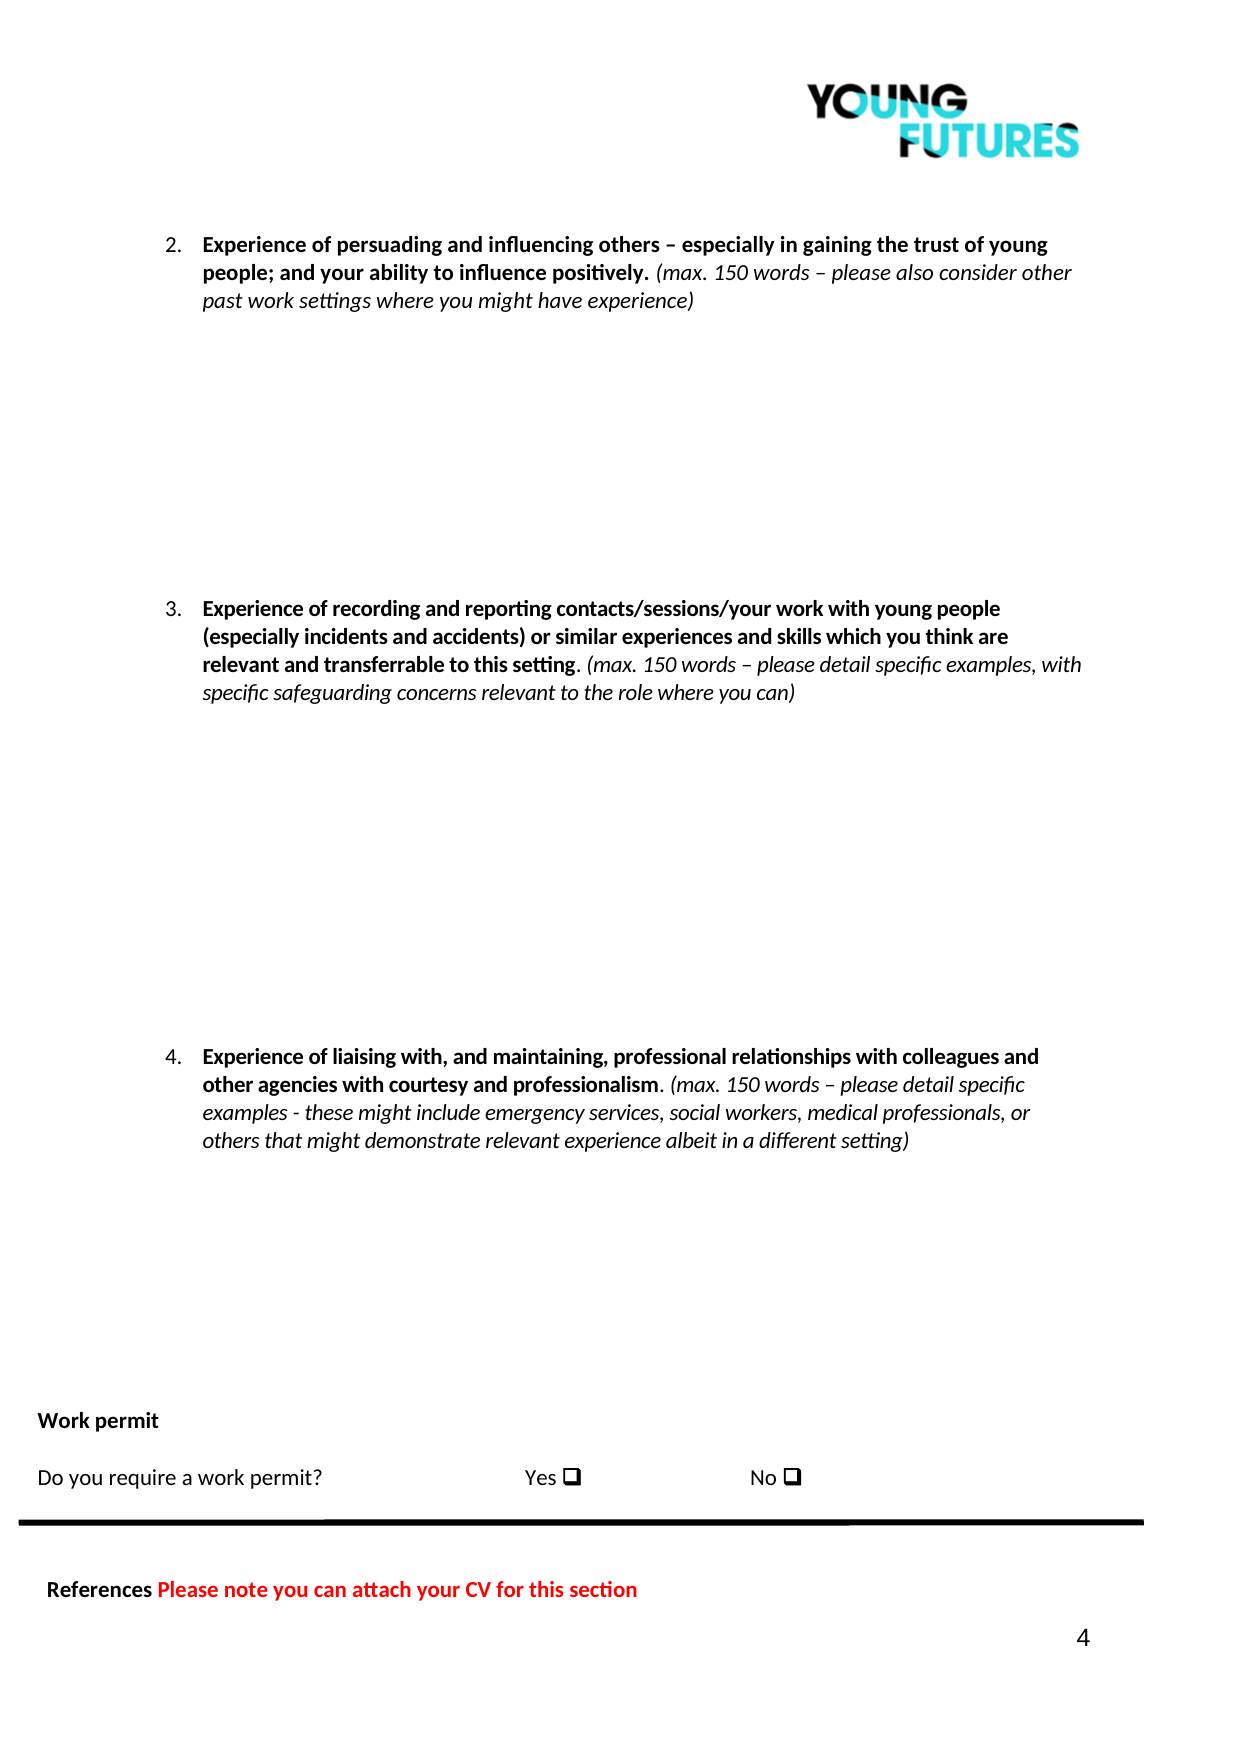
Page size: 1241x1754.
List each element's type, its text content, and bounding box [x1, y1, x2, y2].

picture [800, 73, 1091, 174]
text Work permit [37, 1407, 1090, 1435]
list Experience of liaising with, and maintaining, professional relationships with colleagues and other agencies with courtesy and professionalism. (max. 150 words – please detail specific examples - these might include emergency services, social workers, medical professionals, or others that might demonstrate relevant experience albeit in a different setting) [165, 1042, 1090, 1154]
text References Please note you can attach your CV for this section [47, 1575, 1090, 1603]
list Experience of recording and reporting contacts/sessions/your work with young people (especially incidents and accidents) or similar experiences and skills which you think are relevant and transferrable to this setting. (max. 150 words – please detail specific examples, with specific safeguarding concerns relevant to the role where you can) [165, 594, 1090, 706]
text Do you require a work permit? Yes No [37, 1463, 1090, 1491]
list Experience of persuading and influencing others – especially in gaining the trust of young people; and your ability to influence positively. (max. 150 words – please also consider other past work settings where you might have experience) [165, 230, 1090, 314]
